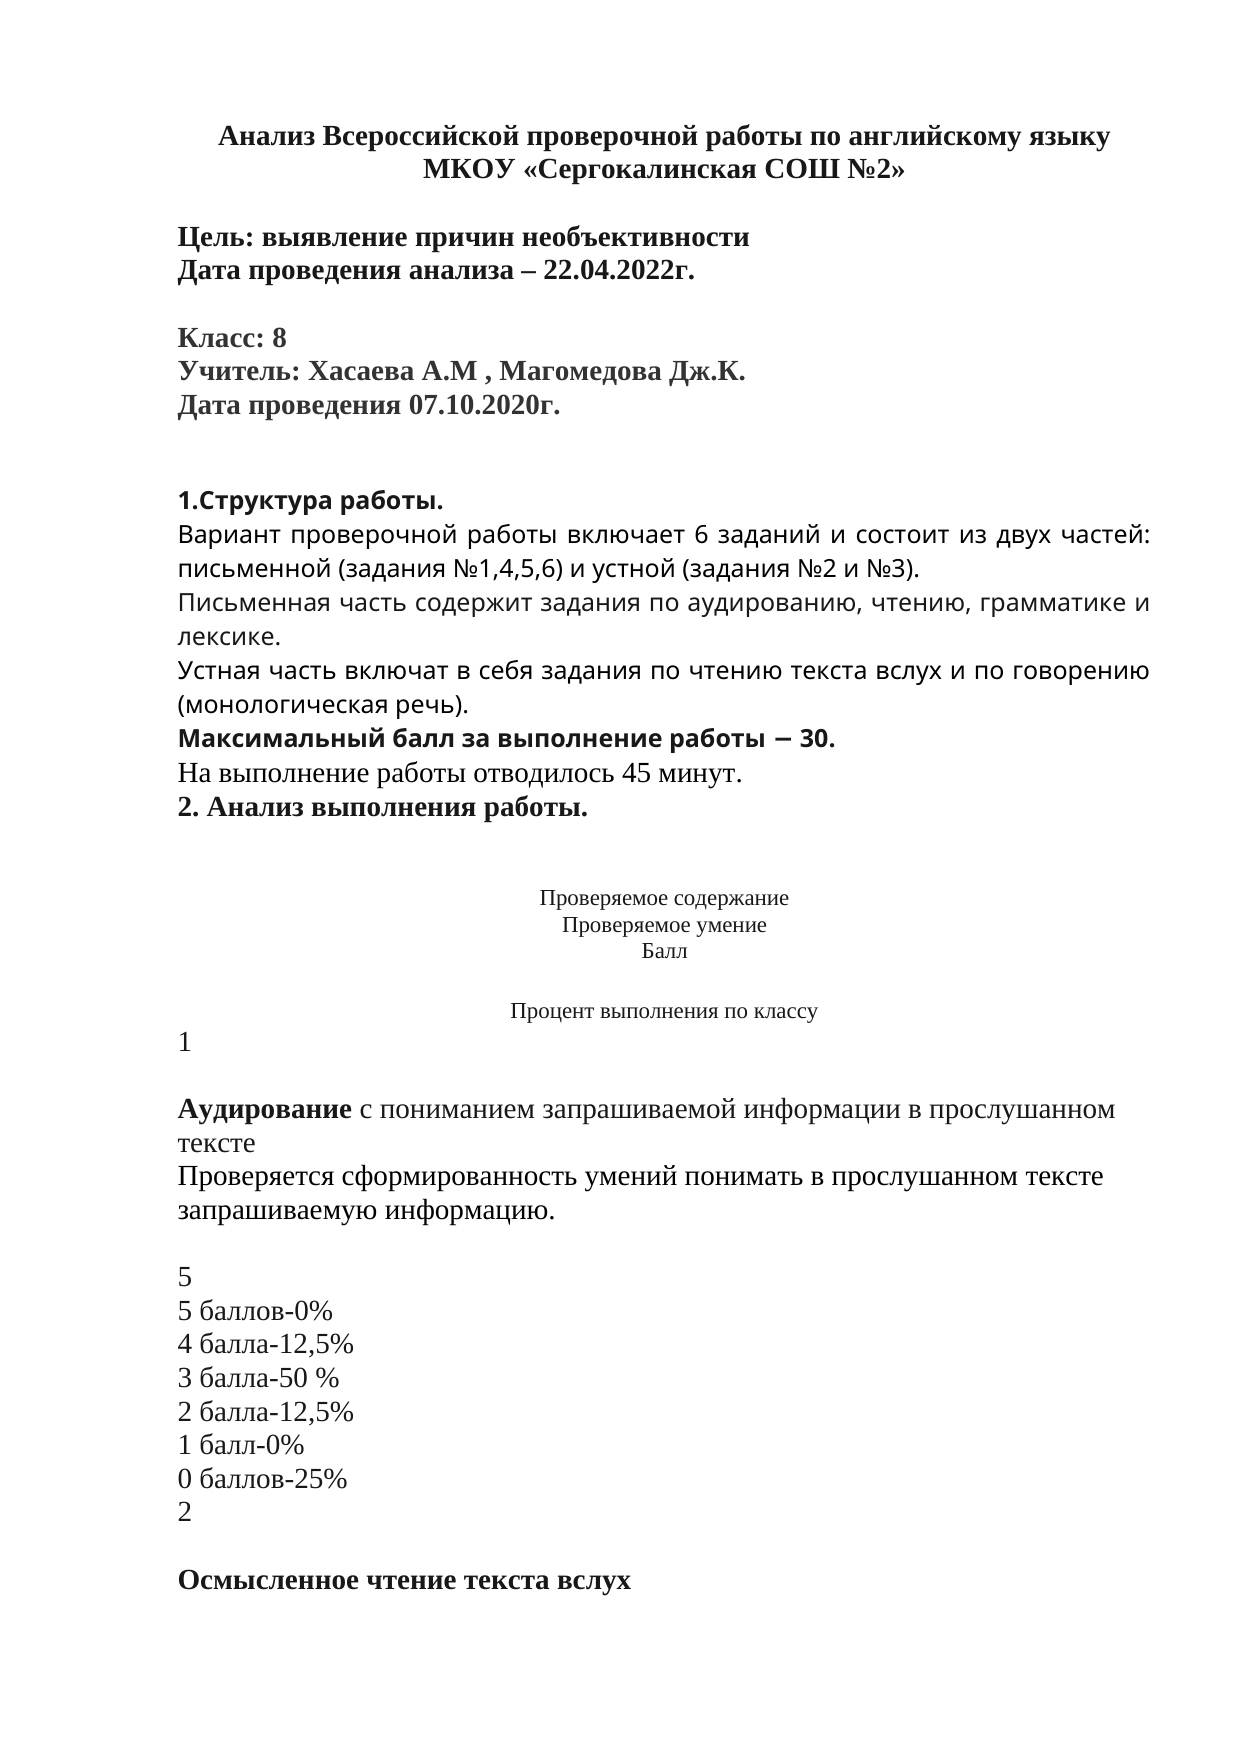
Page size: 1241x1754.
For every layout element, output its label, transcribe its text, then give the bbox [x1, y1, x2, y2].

text Дата проведения анализа – 22.04.2022г. [177, 252, 1152, 286]
text 1 балл-0% [177, 1427, 1152, 1461]
text Процент выполнения по классу [177, 997, 1152, 1024]
text 0 баллов-25% [177, 1461, 1152, 1494]
text Класс: 8 [177, 320, 1152, 353]
text Осмысленное чтение текста вслух [177, 1562, 1152, 1596]
text Максимальный балл за выполнение работы − 30. [177, 721, 1152, 755]
text Балл [177, 937, 1152, 963]
text Письменная часть содержит задания по аудированию, чтению, грамматике и лексике. [177, 585, 1152, 653]
text 5 [177, 1259, 1152, 1293]
text Учитель: Хасаева А.М , Магомедова Дж.К. [177, 353, 1152, 387]
text Проверяемое умение [177, 911, 1152, 937]
text Проверяется сформированность умений понимать в прослушанном тексте запрашиваемую информацию. [177, 1158, 1152, 1226]
text 1.Структура работы. [177, 483, 1152, 517]
text 3 балла-50 % [177, 1360, 1152, 1394]
text 2 балла-12,5% [177, 1394, 1152, 1427]
text Вариант проверочной работы включает 6 заданий и состоит из двух частей: письменной (задания №1,4,5,6) и устной (задания №2 и №3). [177, 517, 1152, 585]
text Проверяемое содержание [177, 884, 1152, 911]
text 4 балла-12,5% [177, 1327, 1152, 1360]
text Аудирование с пониманием запрашиваемой информации в прослушанном тексте [177, 1091, 1152, 1158]
text 1 [177, 1024, 1152, 1057]
text 2 [177, 1494, 1152, 1528]
text Дата проведения 07.10.2020г. [177, 387, 1152, 421]
text 5 баллов-0% [177, 1293, 1152, 1327]
text МКОУ «Сергокалинская СОШ №2» [177, 152, 1152, 185]
text Устная часть включат в себя задания по чтению текста вслух и по говорению (монологическая речь). [177, 653, 1152, 721]
text Анализ Всероссийской проверочной работы по английскому языку [177, 118, 1152, 152]
text На выполнение работы отводилось 45 минут. [177, 755, 1152, 789]
text 2. Анализ выполнения работы. [177, 789, 1152, 822]
text Цель: выявление причин необъективности [177, 219, 1152, 252]
